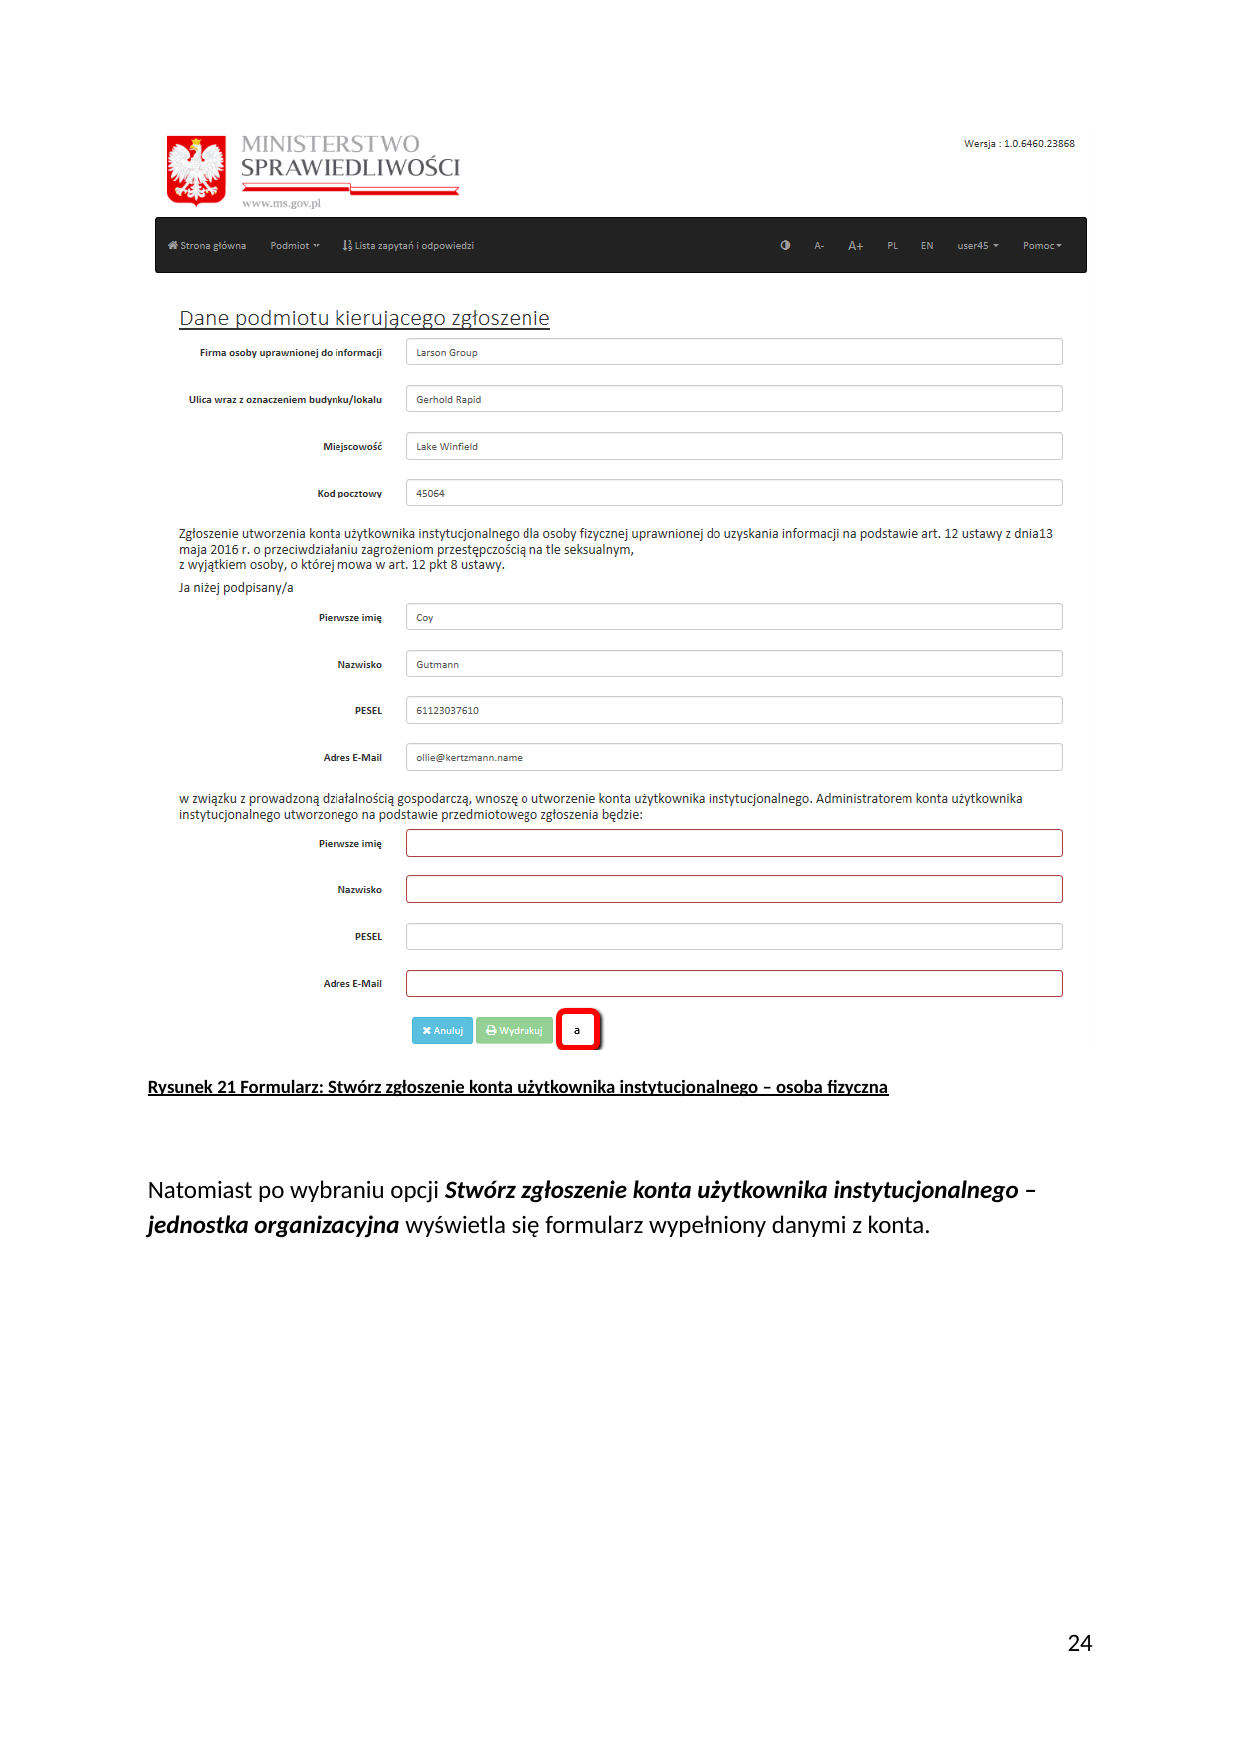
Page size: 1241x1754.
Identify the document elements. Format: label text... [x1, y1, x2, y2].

picture [147, 129, 1093, 1050]
text Natomiast po wybraniu opcji Stwórz zgłoszenie konta użytkownika instytucjonalnego – jednostka organizacyjna wyświetla się formularz wypełniony danymi z konta. [148, 1174, 1092, 1240]
